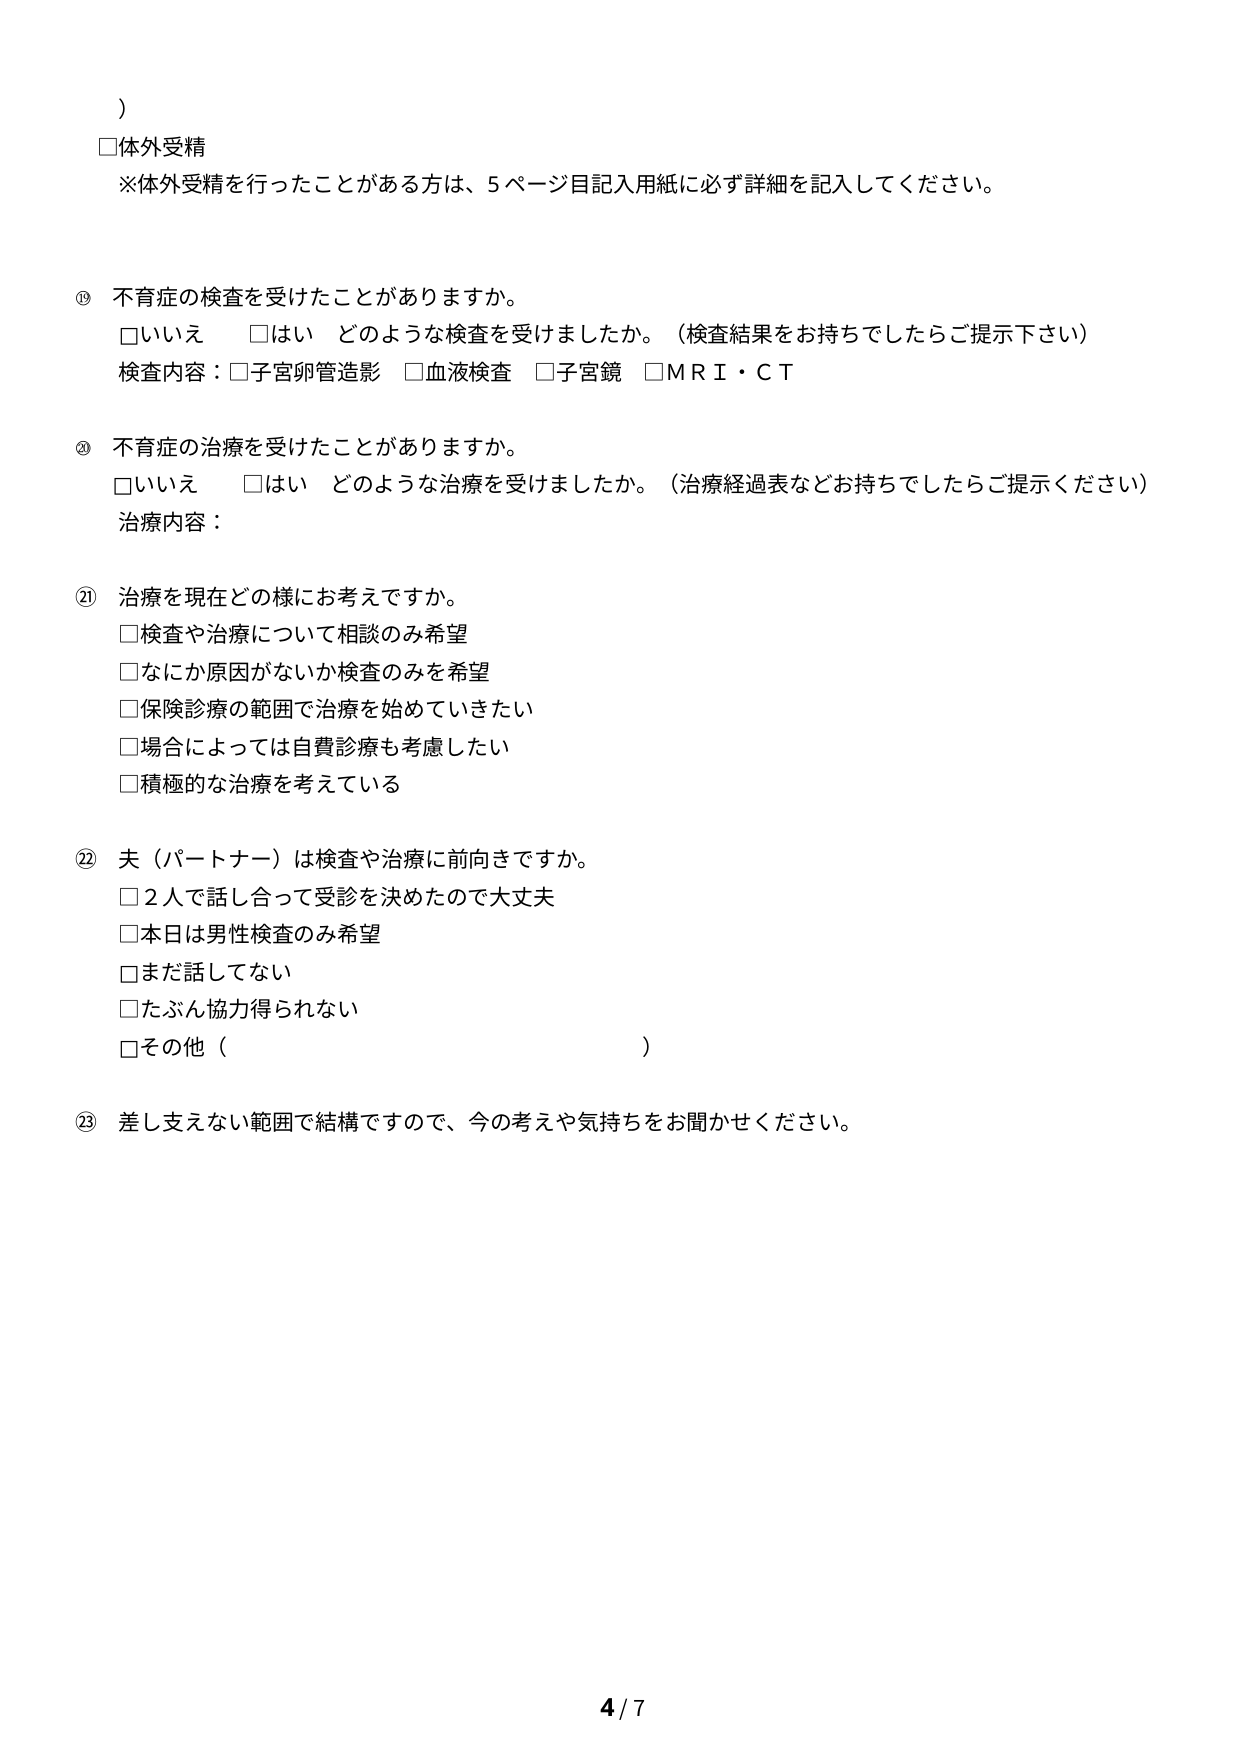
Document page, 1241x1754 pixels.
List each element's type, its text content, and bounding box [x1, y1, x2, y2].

list □いいえ □はい どのような治療を受けましたか。（治療経過表などお持ちでしたらご提示ください） [112, 464, 1165, 502]
text □まだ話してない [75, 952, 1165, 989]
text □いいえ □はい どのような検査を受けましたか。（検査結果をお持ちでしたらご提示下さい） [75, 314, 1165, 352]
text □なにか原因がないか検査のみを希望 [75, 652, 1165, 689]
text ㉒ 夫（パートナー）は検査や治療に前向きですか。 [75, 839, 1165, 877]
text 治療内容： [75, 502, 1165, 539]
text ※体外受精を行ったことがある方は、5ページ目記入用紙に必ず詳細を記入してください。 [75, 164, 1165, 202]
list 不育症の治療を受けたことがありますか。 [75, 427, 1165, 464]
text □その他（ ） [75, 1027, 1165, 1064]
list 不育症の検査を受けたことがありますか。 [75, 277, 1165, 314]
text □検査や治療について相談のみ希望 [75, 614, 1165, 652]
text □２人で話し合って受診を決めたので大丈夫 [75, 877, 1165, 914]
text □積極的な治療を考えている [75, 764, 1165, 802]
text □体外受精 [75, 127, 1165, 164]
text ㉓ 差し支えない範囲で結構ですので、今の考えや気持ちをお聞かせください。 [75, 1102, 1165, 1139]
text □本日は男性検査のみ希望 [75, 914, 1165, 952]
text 検査内容：□子宮卵管造影 □血液検査 □子宮鏡 □ＭＲＩ・ＣＴ [75, 352, 1165, 389]
text ㉑ 治療を現在どの様にお考えですか。 [75, 577, 1165, 614]
text □たぶん協力得られない [75, 989, 1165, 1027]
text □場合によっては自費診療も考慮したい [75, 727, 1165, 764]
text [97, 89, 1165, 127]
text □保険診療の範囲で治療を始めていきたい [75, 689, 1165, 727]
